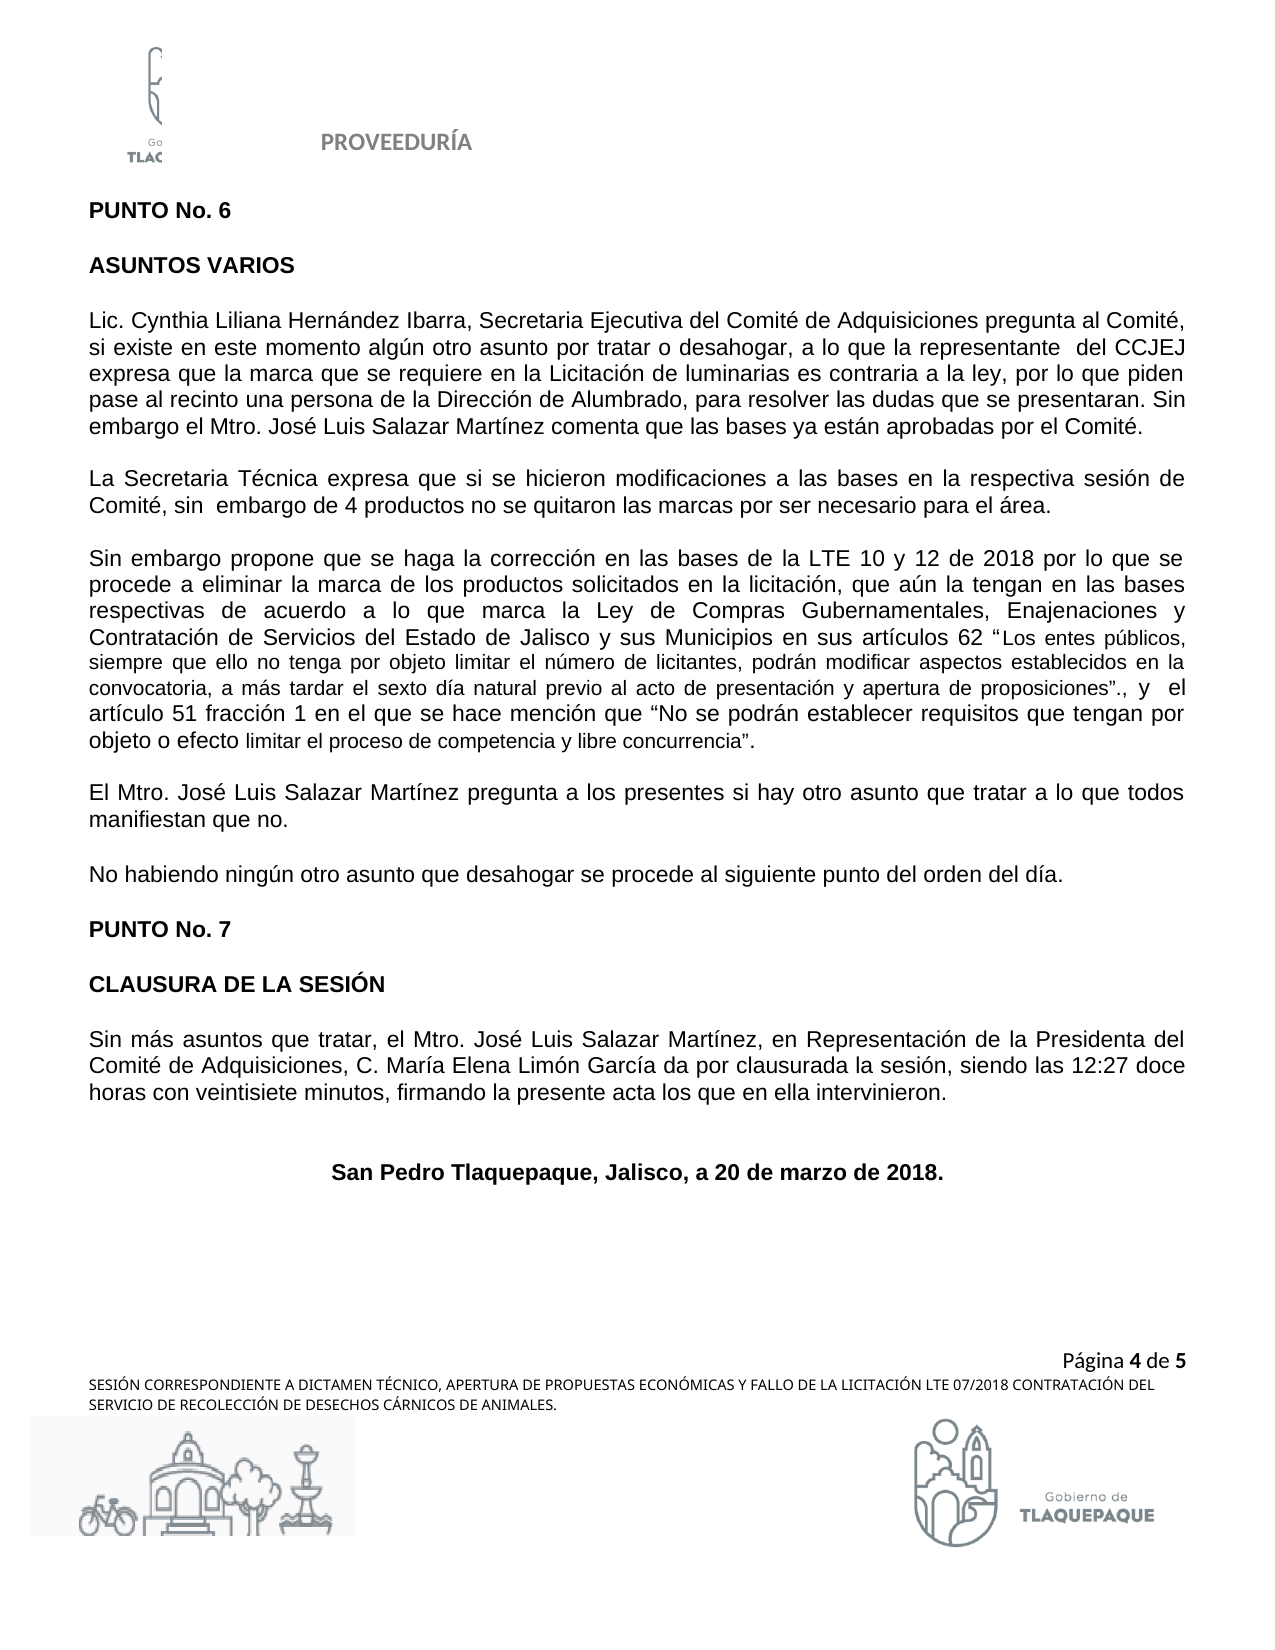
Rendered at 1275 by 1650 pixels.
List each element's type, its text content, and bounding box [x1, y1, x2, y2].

text PUNTO No. 6 [89, 197, 1186, 223]
picture [1018, 1484, 1158, 1526]
text CLAUSURA DE LA SESIÓN [89, 971, 1186, 997]
picture [30, 1416, 356, 1536]
text ASUNTOS VARIOS [89, 252, 1186, 278]
text Sin embargo propone que se haga la corrección en las bases de la LTE 10 y 12 de 2018 por lo que se procede a eliminar la marca de los productos solicitados en la licitación, que aún la tengan en las bases respectivas de acuerdo a lo que marca la Ley de Compras Gubernamentales, Enajenaciones y Contratación de Servicios del Estado de Jalisco y sus Municipios en sus artículos 62 “Los entes públicos, siempre que ello no tenga por objeto limitar el número de licitantes, podrán modificar aspectos establecidos en la convocatoria, a más tardar el sexto día natural previo al acto de presentación y apertura de proposiciones”., y el artículo 51 fracción 1 en el que se hace mención que “No se podrán establecer requisitos que tengan por objeto o efecto limitar el proceso de competencia y libre concurrencia”. [89, 544, 1186, 753]
text La Secretaria Técnica expresa que si se hicieron modificaciones a las bases en la respectiva sesión de Comité, sin embargo de 4 productos no se quitaron las marcas por ser necesario para el área. [89, 465, 1186, 518]
text Sin más asuntos que tratar, el Mtro. José Luis Salazar Martínez, en Representación de la Presidenta del Comité de Adquisiciones, C. María Elena Limón García da por clausurada la sesión, siendo las 12:27 doce horas con veintisiete minutos, firmando la presente acta los que en ella intervinieron. [89, 1026, 1186, 1105]
text No habiendo ningún otro asunto que desahogar se procede al siguiente punto del orden del día. [89, 861, 1186, 887]
picture [87, 4, 277, 188]
text Lic. Cynthia Liliana Hernández Ibarra, Secretaria Ejecutiva del Comité de Adquisiciones pregunta al Comité, si existe en este momento algún otro asunto por tratar o desahogar, a lo que la representante del CCJEJ expresa que la marca que se requiere en la Licitación de luminarias es contraria a la ley, por lo que piden pase al recinto una persona de la Dirección de Alumbrado, para resolver las dudas que se presentaran. Sin embargo el Mtro. José Luis Salazar Martínez comenta que las bases ya están aprobadas por el Comité. [89, 307, 1186, 439]
text San Pedro Tlaquepaque, Jalisco, a 20 de marzo de 2018. [89, 1159, 1186, 1185]
text PUNTO No. 7 [89, 916, 1186, 942]
picture [911, 1417, 1001, 1549]
text El Mtro. José Luis Salazar Martínez pregunta a los presentes si hay otro asunto que tratar a lo que todos manifiestan que no. [89, 779, 1186, 832]
